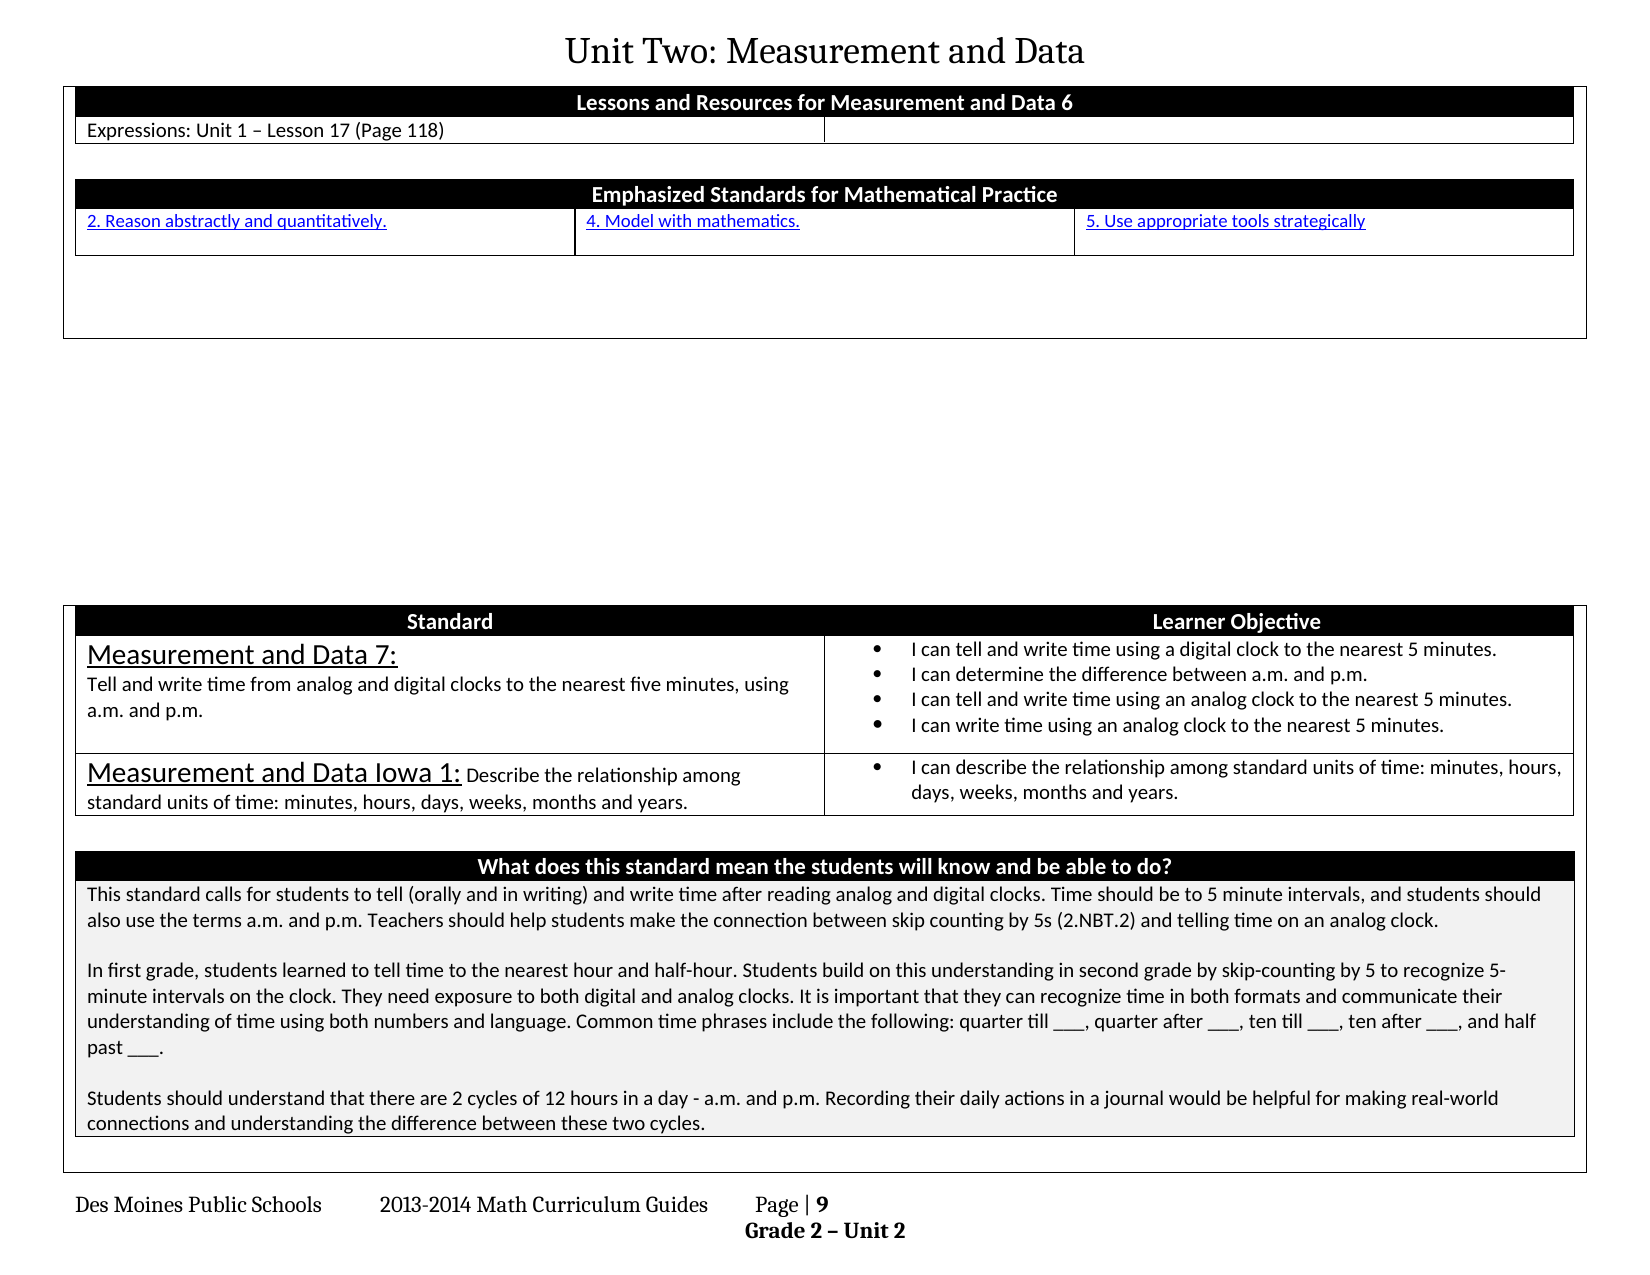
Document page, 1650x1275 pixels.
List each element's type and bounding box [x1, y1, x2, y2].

table_header [64, 87, 1586, 338]
table_header [64, 606, 1586, 1172]
